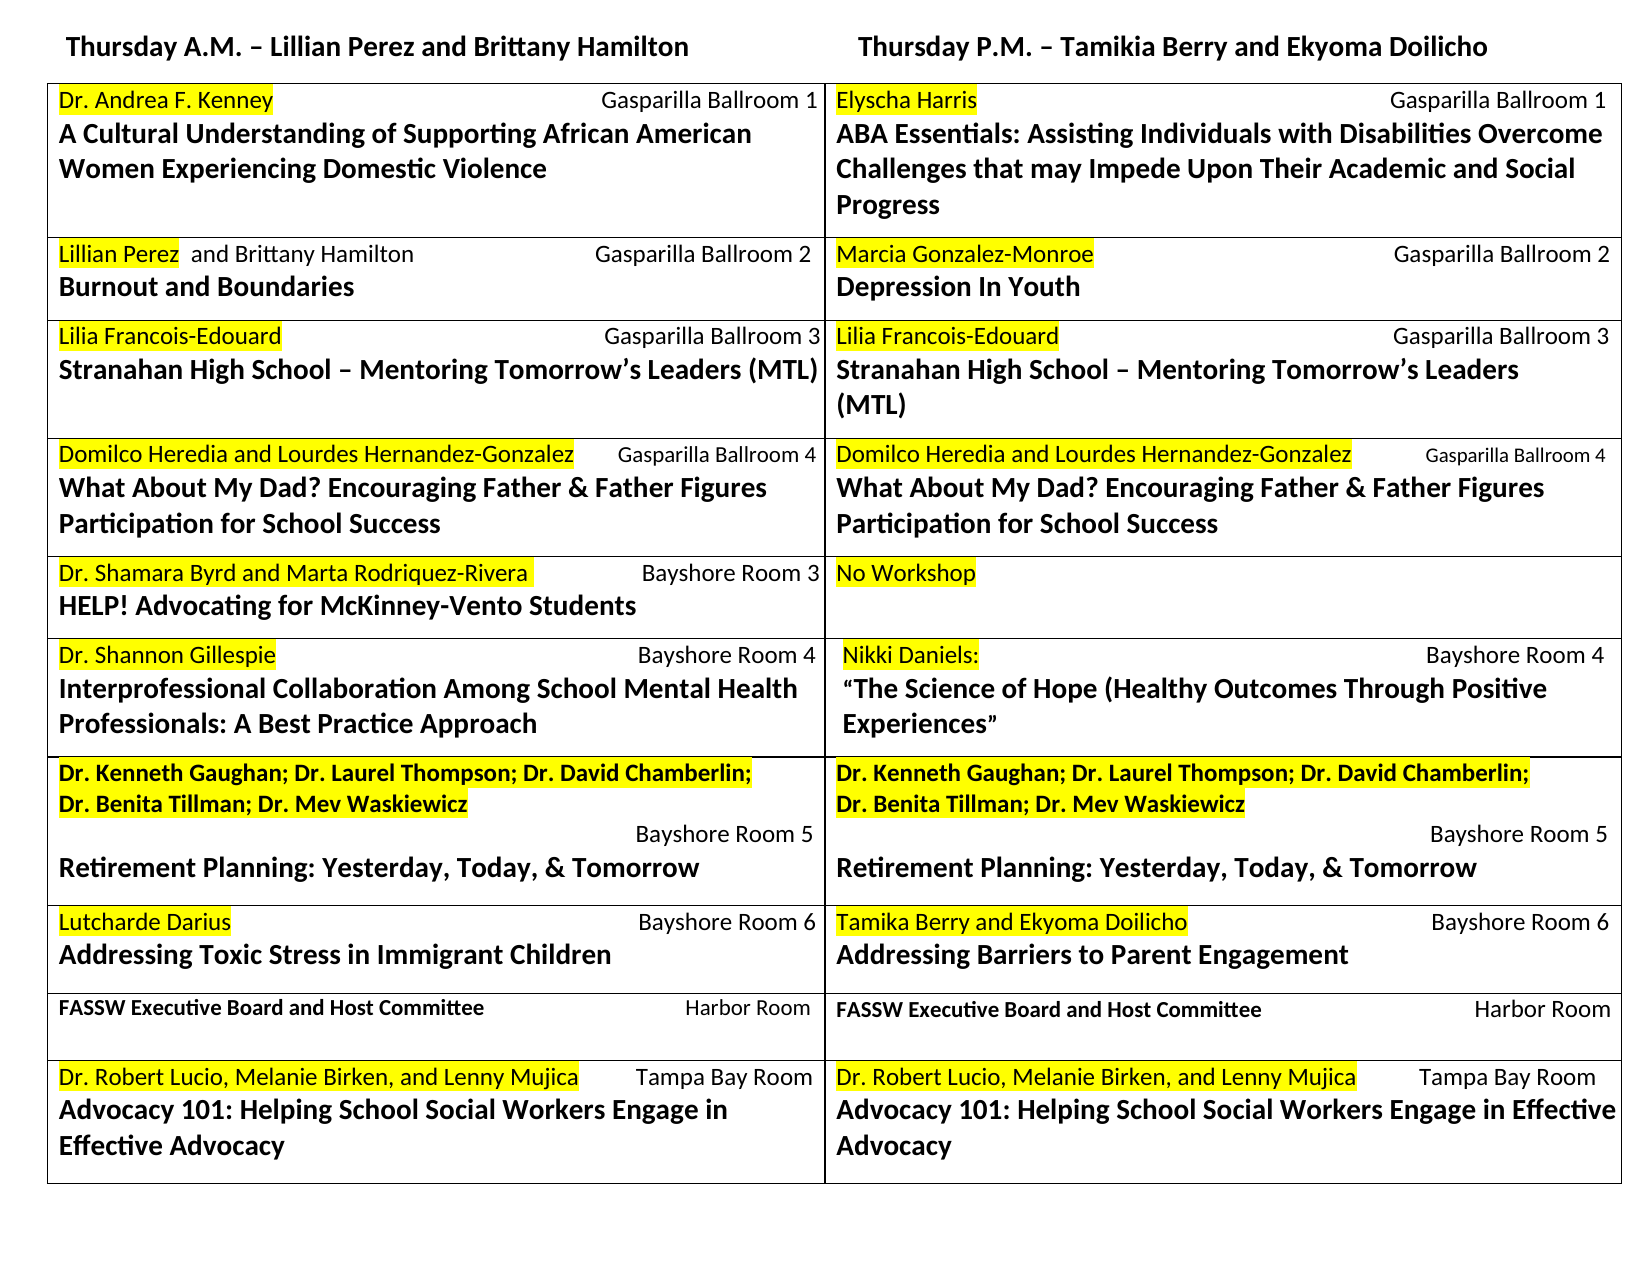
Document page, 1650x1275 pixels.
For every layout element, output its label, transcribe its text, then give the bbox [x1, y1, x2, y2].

table_cell Lillian Perez and Brittany Hamilton Gasparilla Ballroom 2 Burnout and Boundaries [48, 238, 824, 319]
table_cell Domilco Heredia and Lourdes Hernandez-Gonzalez Gasparilla Ballroom 4 What About My Dad? Encouraging Father & Father Figures Participation for School Success [826, 439, 1621, 556]
table_cell Dr. Robert Lucio, Melanie Birken, and Lenny Mujica Tampa Bay Room Advocacy 101: Helping School Social Workers Engage in Effective Advocacy [826, 1061, 1621, 1183]
table_cell Tamika Berry and Ekyoma Doilicho Bayshore Room 6 Addressing Barriers to Parent Engagement [826, 906, 1621, 992]
table_cell Domilco Heredia and Lourdes Hernandez-Gonzalez Gasparilla Ballroom 4 What About My Dad? Encouraging Father & Father Figures Participation for School Success [48, 439, 824, 556]
table_cell FASSW Executive Board and Host Committee Harbor Room [48, 994, 824, 1059]
table_header Elyscha Harris Gasparilla Ballroom 1 ABA Essentials: Assisting Individuals with Disabilities Overcome Challenges that may Impede Upon Their Academic and Social Progress [826, 84, 1621, 237]
table_cell Dr. Robert Lucio, Melanie Birken, and Lenny Mujica Tampa Bay Room Advocacy 101: Helping School Social Workers Engage in Effective Advocacy [48, 1061, 824, 1183]
table_cell FASSW Executive Board and Host Committee Harbor Room [826, 994, 1621, 1059]
table_cell Lilia Francois-Edouard Gasparilla Ballroom 3 Stranahan High School – Mentoring Tomorrow’s Leaders (MTL) [48, 321, 824, 438]
table_cell No Workshop [826, 557, 1621, 638]
table_cell Marcia Gonzalez-Monroe Gasparilla Ballroom 2 Depression In Youth [826, 238, 1621, 319]
table_cell Lilia Francois-Edouard Gasparilla Ballroom 3 Stranahan High School – Mentoring Tomorrow’s Leaders (MTL) [826, 321, 1621, 438]
text Thursday A.M. – Lillian Perez and Brittany Hamilton Thursday P.M. – Tamikia Berry and Ekyoma Doilicho [66, 28, 1612, 64]
table_cell Dr. Shamara Byrd and Marta Rodriquez-Rivera Bayshore Room 3 HELP! Advocating for McKinney-Vento Students [48, 557, 824, 638]
table_cell Dr. Kenneth Gaughan; Dr. Laurel Thompson; Dr. David Chamberlin; Dr. Benita Tillman; Dr. Mev Waskiewicz Bayshore Room 5 Retirement Planning: Yesterday, Today, & Tomorrow [48, 758, 824, 905]
table_cell Dr. Shannon Gillespie Bayshore Room 4 Interprofessional Collaboration Among School Mental Health Professionals: A Best Practice Approach [48, 639, 824, 756]
table_cell Dr. Kenneth Gaughan; Dr. Laurel Thompson; Dr. David Chamberlin; Dr. Benita Tillman; Dr. Mev Waskiewicz Bayshore Room 5 Retirement Planning: Yesterday, Today, & Tomorrow [826, 758, 1621, 905]
table_cell Lutcharde Darius Bayshore Room 6 Addressing Toxic Stress in Immigrant Children [48, 906, 824, 992]
table_header Dr. Andrea F. Kenney Gasparilla Ballroom 1 A Cultural Understanding of Supporting African American Women Experiencing Domestic Violence [48, 84, 824, 237]
table_cell Nikki Daniels: Bayshore Room 4 “The Science of Hope (Healthy Outcomes Through Positive Experiences” [826, 639, 1621, 756]
